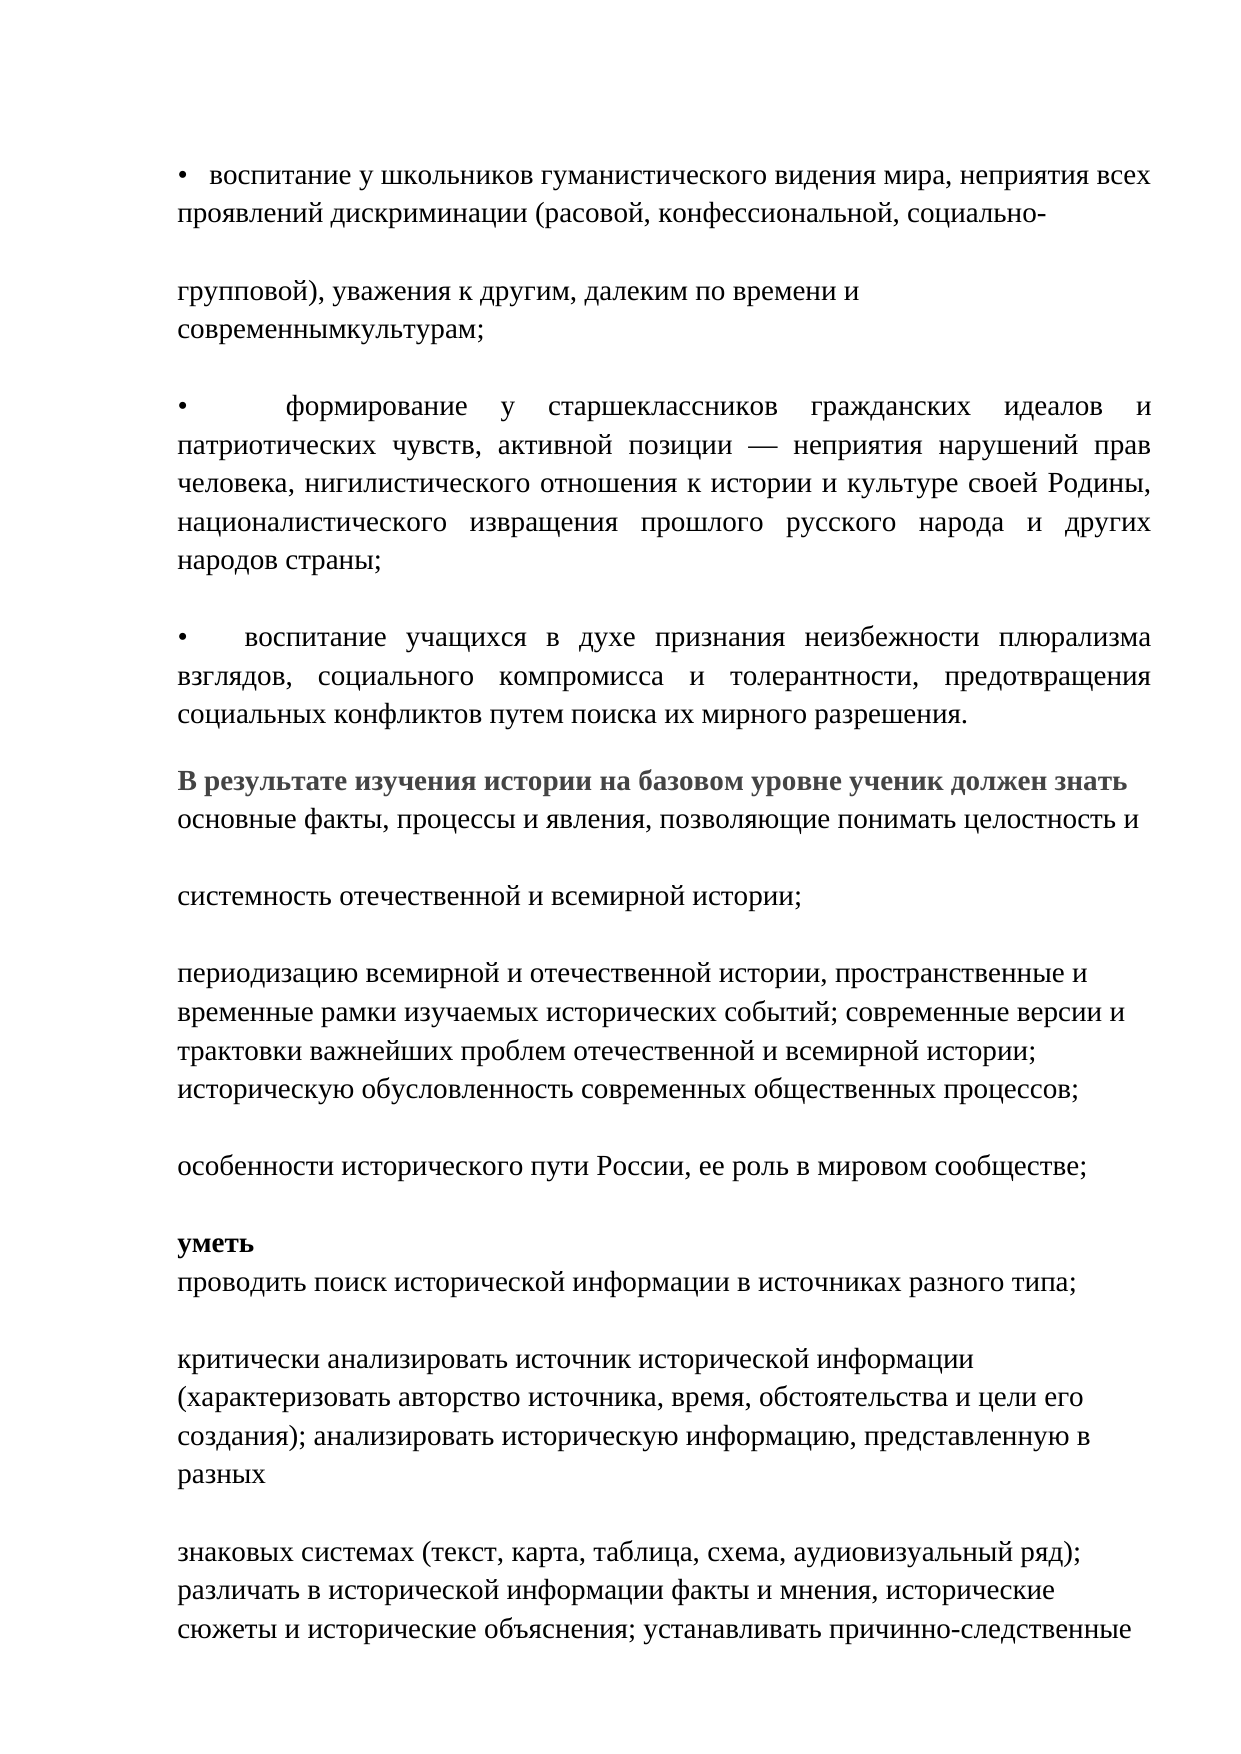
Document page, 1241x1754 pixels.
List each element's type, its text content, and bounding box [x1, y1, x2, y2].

text периодизацию всемирной и отечественной истории, пространственные и временные рамки изучаемых исторических событий; современные версии и трактовки важнейших проблем отечественной и всемирной истории; историческую обусловленность современных общественных процессов; [177, 956, 1152, 1105]
text проводить поиск исторической информации в источниках разного типа; [177, 1264, 1152, 1297]
list формирование у старшеклассников гражданских идеалов и патриотических чувств, активной позиции — неприятия нарушений прав человека, нигилистического отношения к истории и культуре своей Родины, националистического извращения прошлого русского народа и других народов страны; [177, 388, 1152, 576]
text критически анализировать источник исторической информации (характеризовать авторство источника, время, обстоятельства и цели его создания); анализировать историческую информацию, представленную в разных [177, 1341, 1152, 1490]
text особенности исторического пути России, ее роль в мировом сообществе; [177, 1148, 1152, 1182]
text групповой), уважения к другим, далеким по времени и современнымкультурам; [177, 273, 1152, 345]
text системность отечественной и всемирной истории; [177, 878, 1152, 912]
list результате изучения истории на базовом уровне ученик должен знать основные факты, процессы и явления, позволяющие понимать целостность и [177, 763, 1152, 835]
list воспитание у школьников гуманистического видения мира, неприятия всех проявлений дискриминации (расовой, конфессиональной, социально- [177, 157, 1152, 229]
list воспитание учащихся в духе признания неизбежности плюрализма взглядов, социального компромисса и толерантности, предотвращения социальных конфликтов путем поиска их мирного разрешения. [177, 619, 1152, 730]
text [177, 1534, 1152, 1644]
text уметь [177, 1225, 1152, 1259]
